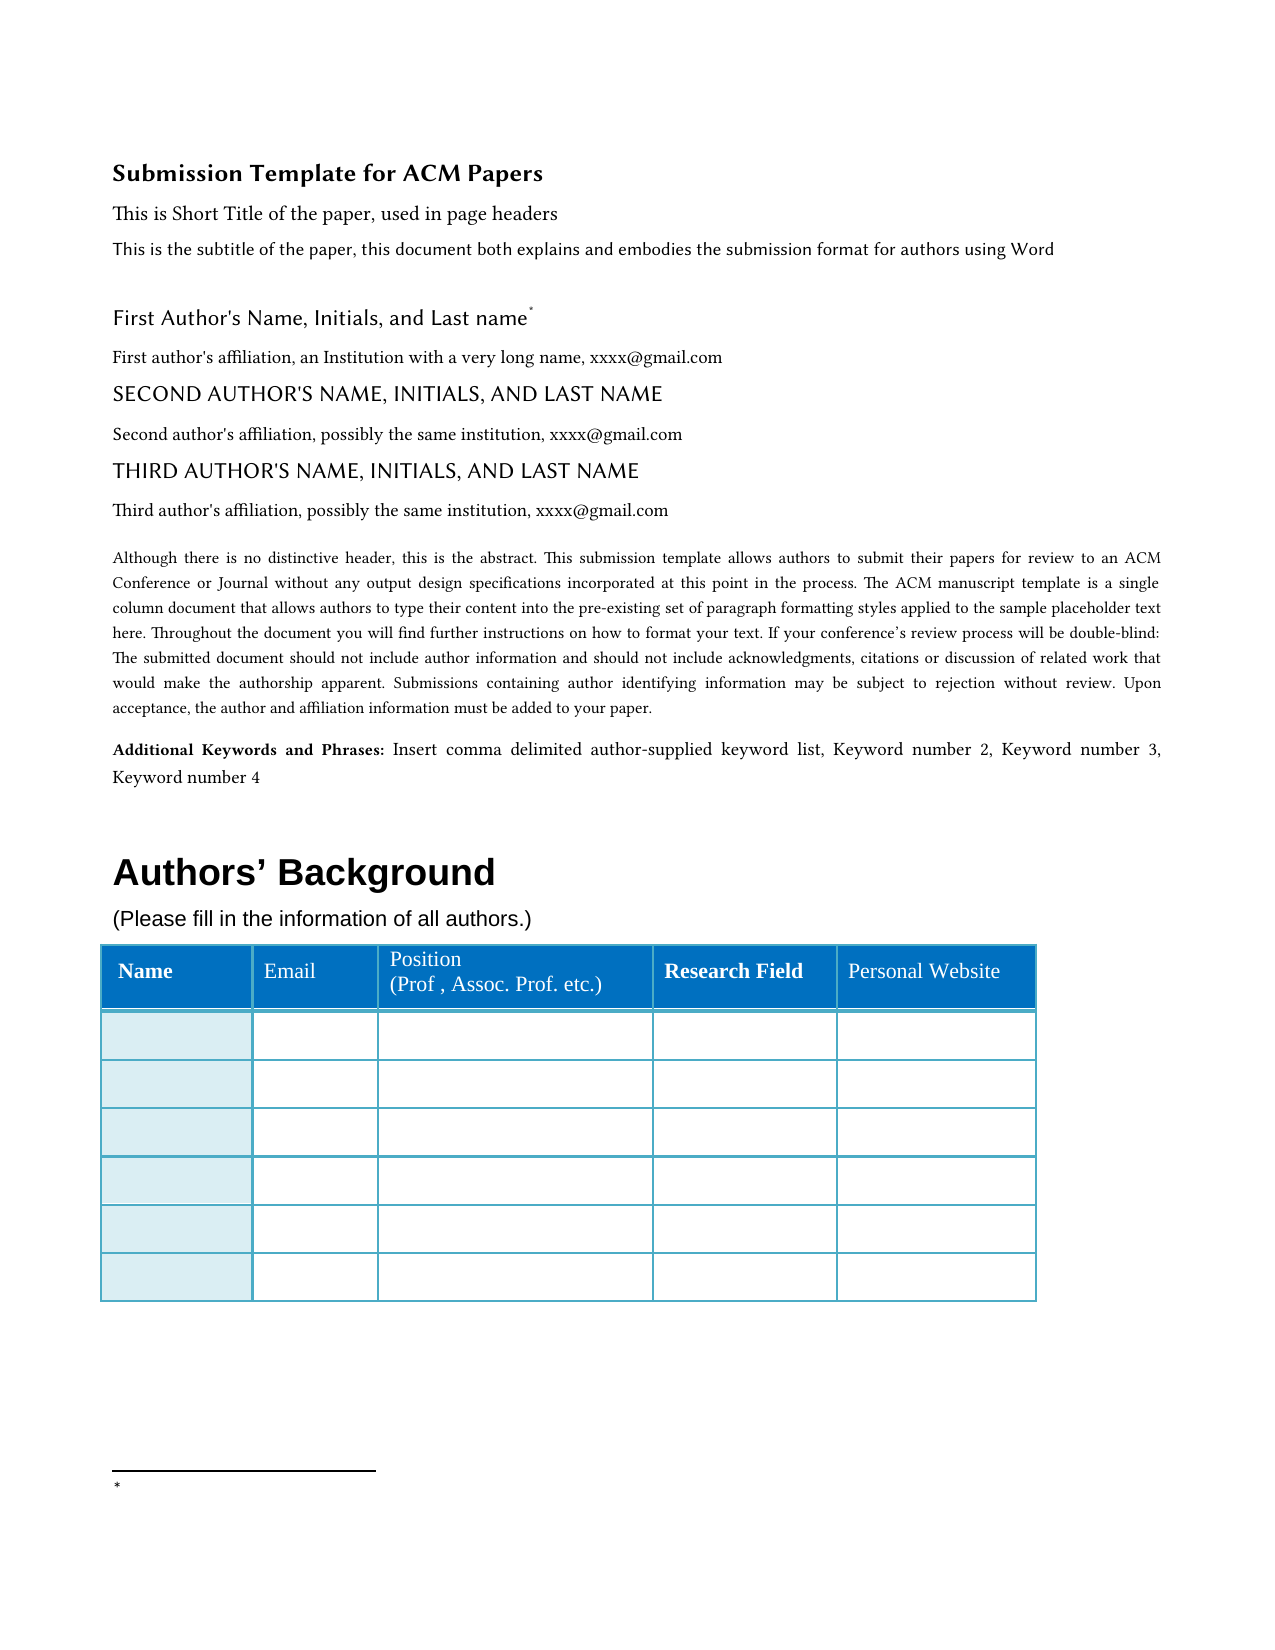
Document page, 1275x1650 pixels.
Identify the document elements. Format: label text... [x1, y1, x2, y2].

table_cell [102, 1254, 251, 1300]
table_cell [254, 1013, 377, 1059]
table_cell [254, 1158, 377, 1203]
table_cell [379, 1013, 652, 1059]
table_cell [254, 1061, 377, 1107]
title This is Short Title of the paper, used in page headers [112, 187, 1162, 225]
text Additional Keywords and Phrases: Insert comma delimited author-supplied keyword list, Keyword number 2, Keyword number 3, Keyword number 4 [112, 732, 1162, 788]
title Submission Template for ACM Papers [112, 150, 1162, 187]
table_cell [838, 1061, 1035, 1107]
table_cell [654, 1158, 836, 1203]
text Although there is no distinctive header, this is the abstract. This submission template allows authors to submit their papers for review to an ACM Conference or Journal without any output design specifications incorporated at this point in the process. The ACM manuscript template is a single column document that allows authors to type their content into the pre-existing set of paragraph formatting styles applied to the sample placeholder text here. Throughout the document you will find further instructions on how to format your text. If your conference’s review process will be double-blind: The submitted document should not include author information and should not include acknowledgments, citations or discussion of related work that would make the authorship apparent. Submissions containing author identifying information may be subject to rejection without review. Upon acceptance, the author and affiliation information must be added to your paper. [112, 542, 1162, 717]
table_cell [838, 1158, 1035, 1203]
table_header Position (Prof , Assoc. Prof. etc.) [379, 946, 652, 1008]
text Second Author's Name, Initials, and Last Name [112, 374, 1162, 407]
table_cell [379, 1158, 652, 1203]
table_cell [254, 1206, 377, 1252]
table_cell [379, 1109, 652, 1155]
table_cell [654, 1109, 836, 1155]
title Authors’ Background [112, 850, 1162, 893]
text Third author's affiliation, possibly the same institution, xxxx@gmail.com [112, 490, 1162, 521]
table_header Email [254, 946, 377, 1008]
table_cell [254, 1254, 377, 1300]
text First author's affiliation, an Institution with a very long name, xxxx@gmail.com [112, 337, 1162, 368]
table_cell [654, 1061, 836, 1107]
table_cell [379, 1254, 652, 1300]
table_cell [102, 1013, 251, 1059]
subtitle This is the subtitle of the paper, this document both explains and embodies the submission format for authors using Word [112, 225, 1162, 260]
table_cell [654, 1013, 836, 1059]
table_cell [838, 1013, 1035, 1059]
table_cell [254, 1109, 377, 1155]
title (Please fill in the information of all authors.) [112, 906, 1162, 931]
table_cell [654, 1254, 836, 1300]
table_cell [379, 1206, 652, 1252]
table_cell [838, 1254, 1035, 1300]
table_cell [379, 1061, 652, 1107]
table_cell [654, 1206, 836, 1252]
table_cell [102, 1158, 251, 1203]
text First Author's Name, Initials, and Last name* [112, 297, 1162, 331]
table_cell [102, 1061, 251, 1107]
text Third Author's Name, Initials, and Last Name [112, 451, 1162, 484]
table_cell [838, 1109, 1035, 1155]
table_header Personal Website [838, 946, 1035, 1008]
table_header Name [102, 946, 251, 1008]
table_cell [102, 1206, 251, 1252]
text Second author's affiliation, possibly the same institution, xxxx@gmail.com [112, 413, 1162, 444]
table_cell [102, 1109, 251, 1155]
table_cell [838, 1206, 1035, 1252]
table_header Research Field [654, 946, 836, 1008]
